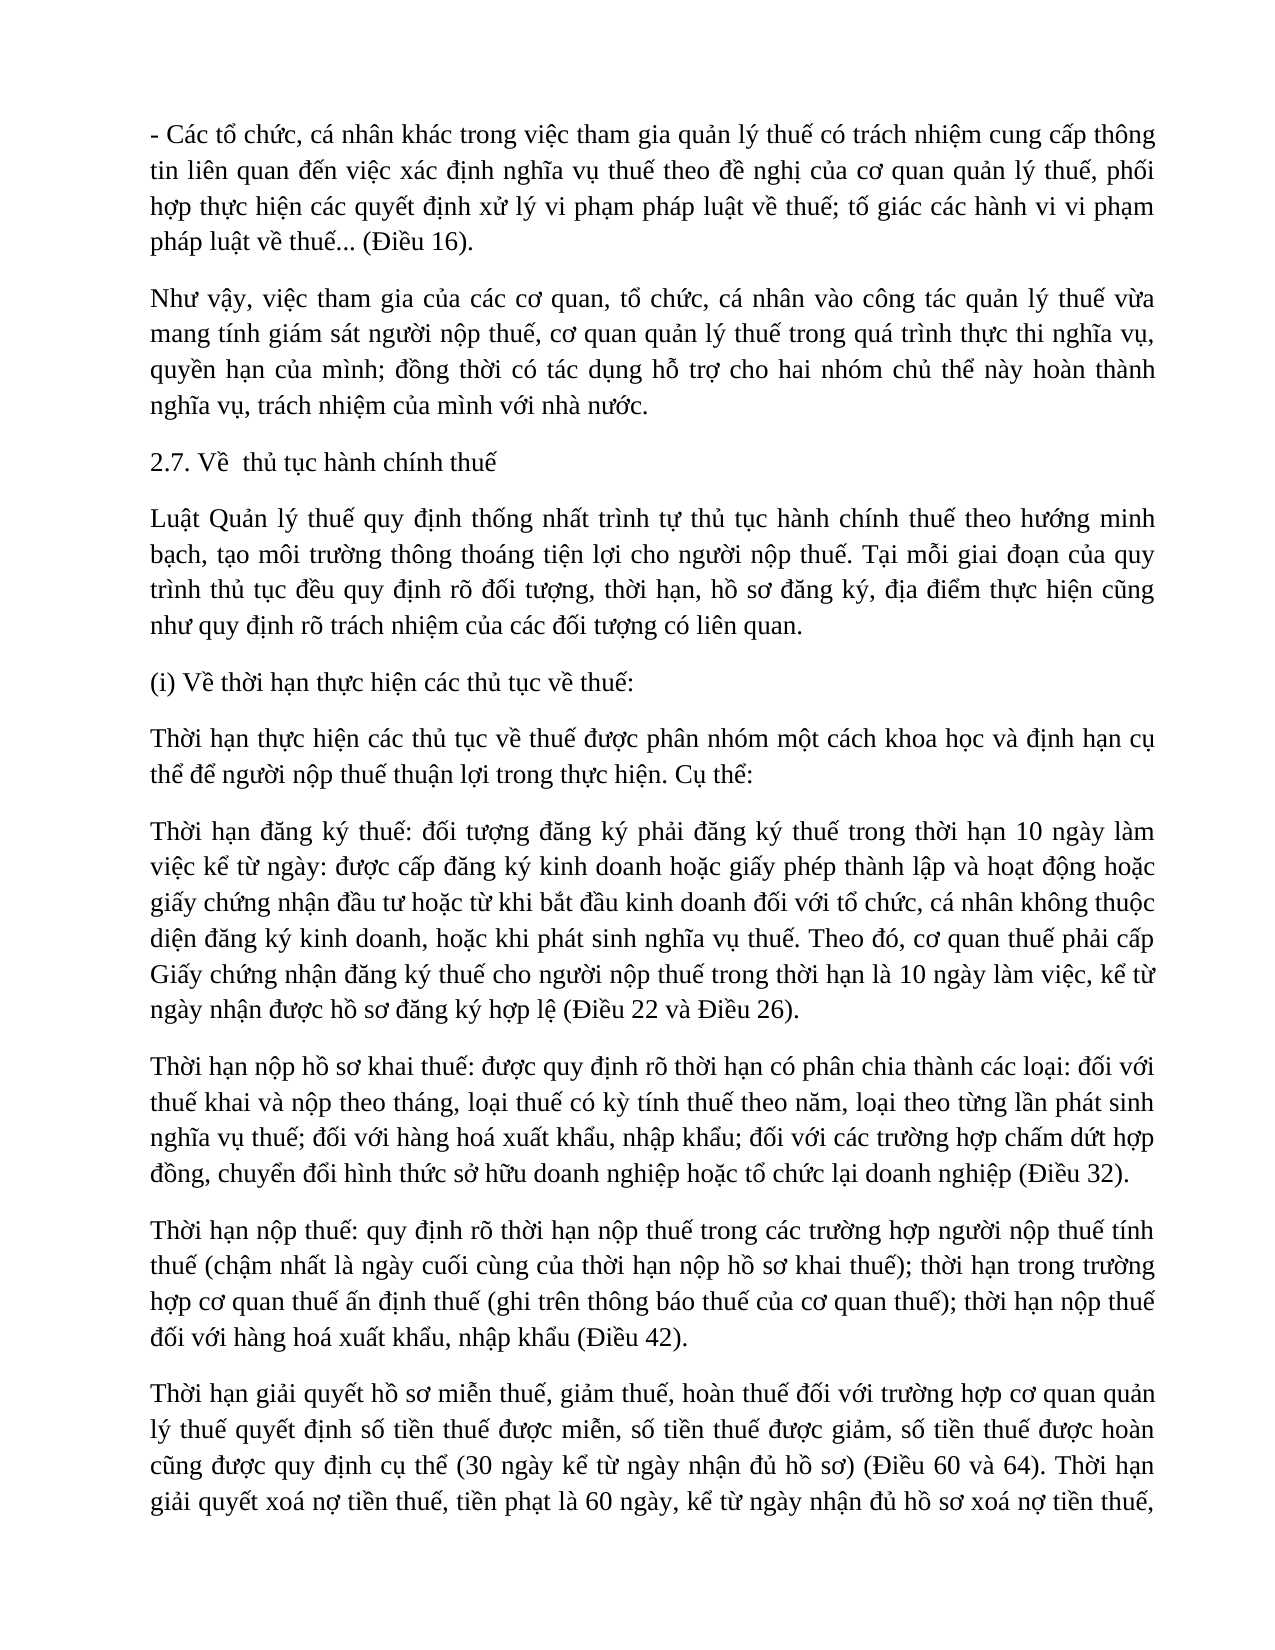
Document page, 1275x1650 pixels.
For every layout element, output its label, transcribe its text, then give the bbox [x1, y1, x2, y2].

text (i) Về thời hạn thực hiện các thủ tục về thuế: [150, 666, 1157, 697]
text Thời hạn nộp thuế: quy định rõ thời hạn nộp thuế trong các trường hợp người nộp thuế tính thuế (chậm nhất là ngày cuối cùng của thời hạn nộp hồ sơ khai thuế); thời hạn trong trường hợp cơ quan thuế ấn định thuế (ghi trên thông báo thuế của cơ quan thuế); thời hạn nộp thuế đối với hàng hoá xuất khẩu, nhập khẩu (Điều 42). [150, 1214, 1157, 1352]
text - Các tổ chức, cá nhân khác trong việc tham gia quản lý thuế có trách nhiệm cung cấp thông tin liên quan đến việc xác định nghĩa vụ thuế theo đề nghị của cơ quan quản lý thuế, phối hợp thực hiện các quyết định xử lý vi phạm pháp luật về thuế; tố giác các hành vi vi phạm pháp luật về thuế... (Điều 16). [150, 118, 1157, 256]
text Thời hạn nộp hồ sơ khai thuế: được quy định rõ thời hạn có phân chia thành các loại: đối với thuế khai và nộp theo tháng, loại thuế có kỳ tính thuế theo năm, loại theo từng lần phát sinh nghĩa vụ thuế; đối với hàng hoá xuất khẩu, nhập khẩu; đối với các trường hợp chấm dứt hợp đồng, chuyển đổi hình thức sở hữu doanh nghiệp hoặc tổ chức lại doanh nghiệp (Điều 32). [150, 1050, 1157, 1188]
text 2.7. Về thủ tục hành chính thuế [150, 446, 1157, 477]
text Luật Quản lý thuế quy định thống nhất trình tự thủ tục hành chính thuế theo hướng minh bạch, tạo môi trường thông thoáng tiện lợi cho người nộp thuế. Tại mỗi giai đoạn của quy trình thủ tục đều quy định rõ đối tượng, thời hạn, hồ sơ đăng ký, địa điểm thực hiện cũng như quy định rõ trách nhiệm của các đối tượng có liên quan. [150, 502, 1157, 641]
text Thời hạn đăng ký thuế: đối tượng đăng ký phải đăng ký thuế trong thời hạn 10 ngày làm việc kể từ ngày: được cấp đăng ký kinh doanh hoặc giấy phép thành lập và hoạt động hoặc giấy chứng nhận đầu tư hoặc từ khi bắt đầu kinh doanh đối với tổ chức, cá nhân không thuộc diện đăng ký kinh doanh, hoặc khi phát sinh nghĩa vụ thuế. Theo đó, cơ quan thuế phải cấp Giấy chứng nhận đăng ký thuế cho người nộp thuế trong thời hạn là 10 ngày làm việc, kể từ ngày nhận được hồ sơ đăng ký hợp lệ (Điều 22 và Điều 26). [150, 815, 1157, 1024]
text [150, 1377, 1157, 1516]
text Như vậy, việc tham gia của các cơ quan, tổ chức, cá nhân vào công tác quản lý thuế vừa mang tính giám sát người nộp thuế, cơ quan quản lý thuế trong quá trình thực thi nghĩa vụ, quyền hạn của mình; đồng thời có tác dụng hỗ trợ cho hai nhóm chủ thể này hoàn thành nghĩa vụ, trách nhiệm của mình với nhà nước. [150, 282, 1157, 420]
text Thời hạn thực hiện các thủ tục về thuế được phân nhóm một cách khoa học và định hạn cụ thể để người nộp thuế thuận lợi trong thực hiện. Cụ thể: [150, 722, 1157, 789]
